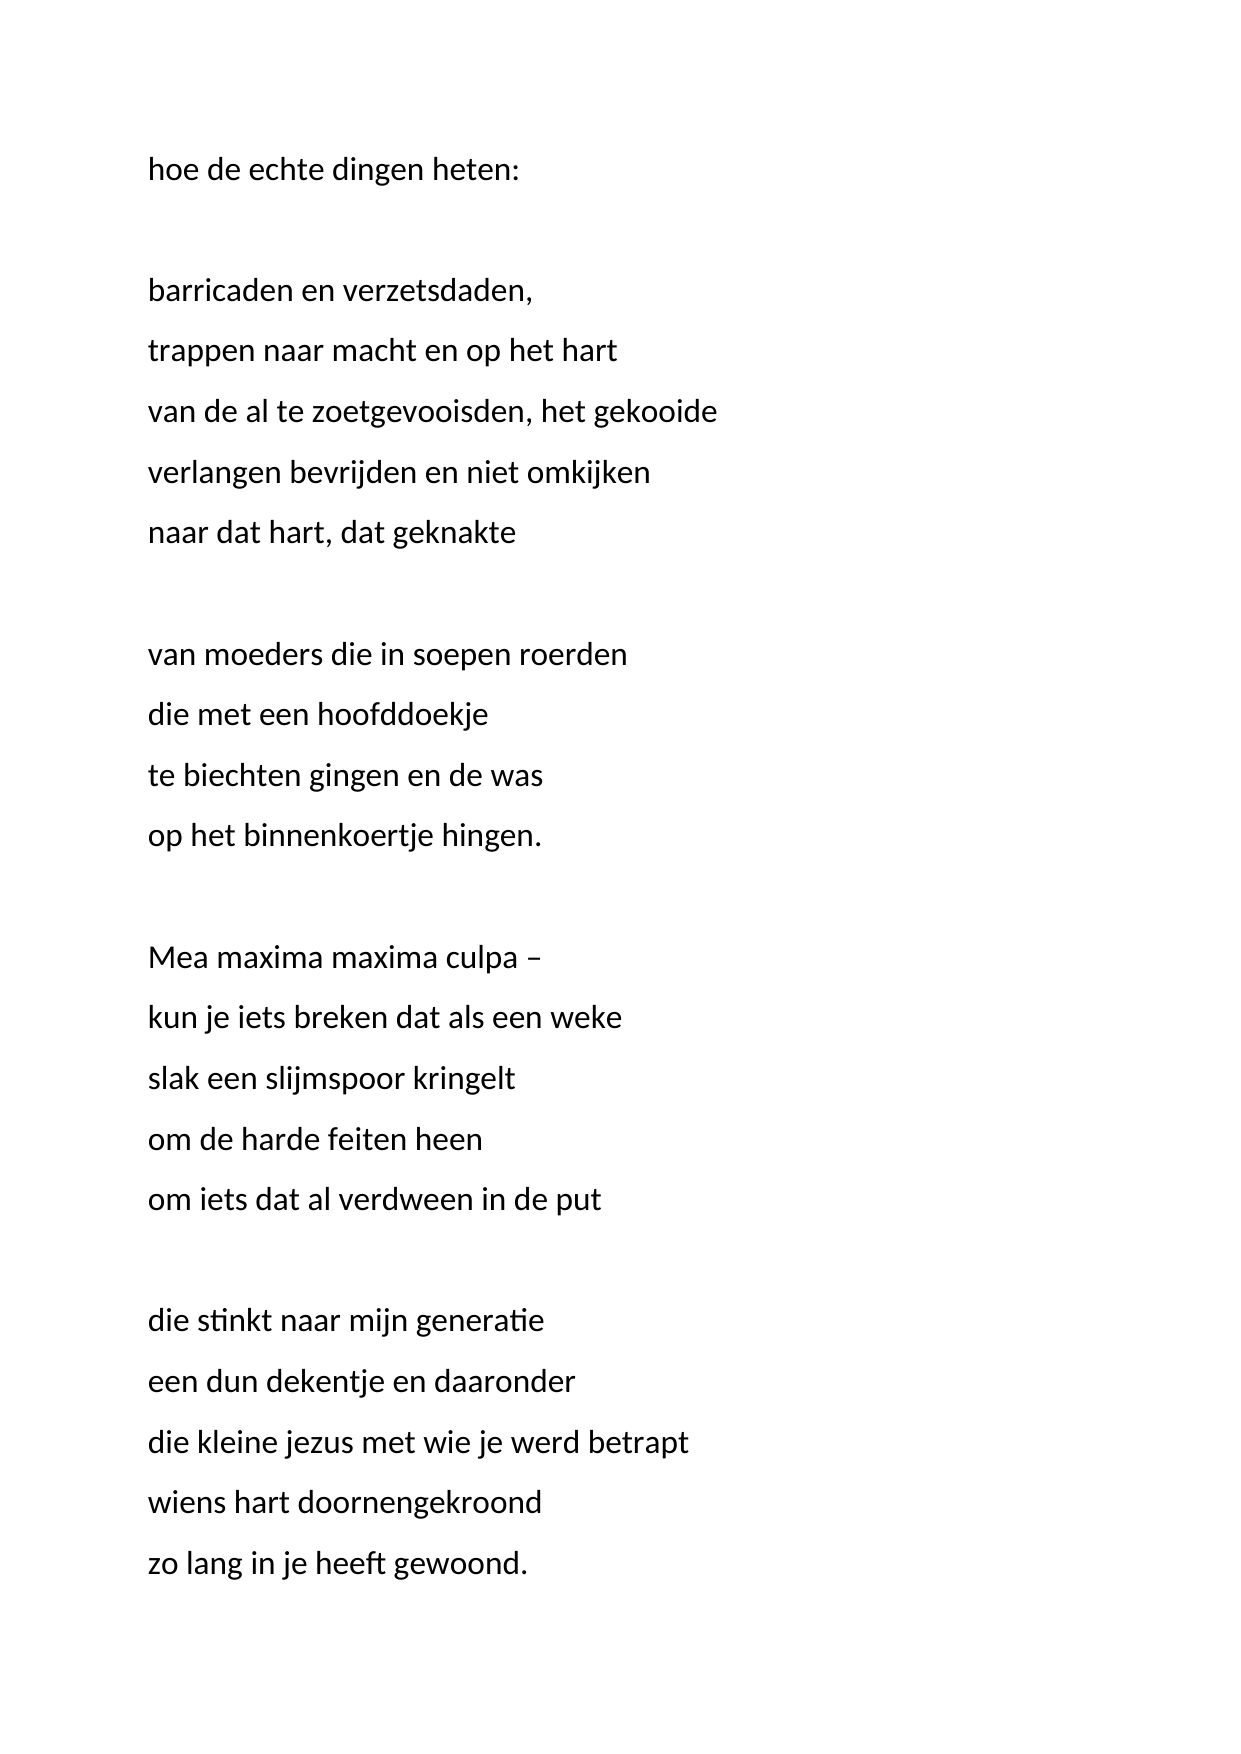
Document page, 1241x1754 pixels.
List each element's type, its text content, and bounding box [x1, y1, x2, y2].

text kun je iets breken dat als een weke [148, 996, 1093, 1037]
text die kleine jezus met wie je werd betrapt [148, 1421, 1093, 1461]
text wiens hart doornengekroond [148, 1481, 1093, 1522]
text Mea maxima maxima culpa – [148, 936, 1093, 976]
text van moeders die in soepen roerden [148, 633, 1093, 673]
text te biechten gingen en de was [148, 754, 1093, 794]
text naar dat hart, dat geknakte [148, 511, 1093, 552]
text hoe de echte dingen heten: [148, 148, 1093, 188]
text op het binnenkoertje hingen. [148, 814, 1093, 855]
text om iets dat al verdween in de put [148, 1178, 1093, 1219]
text slak een slijmspoor kringelt [148, 1057, 1093, 1098]
text zo lang in je heeft gewoond. [148, 1542, 1093, 1583]
text een dun dekentje en daaronder [148, 1360, 1093, 1401]
text die met een hoofddoekje [148, 693, 1093, 734]
text verlangen bevrijden en niet omkijken [148, 451, 1093, 491]
text van de al te zoetgevooisden, het gekooide [148, 390, 1093, 431]
text om de harde feiten heen [148, 1118, 1093, 1158]
text barricaden en verzetsdaden, [148, 269, 1093, 309]
text trappen naar macht en op het hart [148, 329, 1093, 370]
text die stinkt naar mijn generatie [148, 1299, 1093, 1340]
